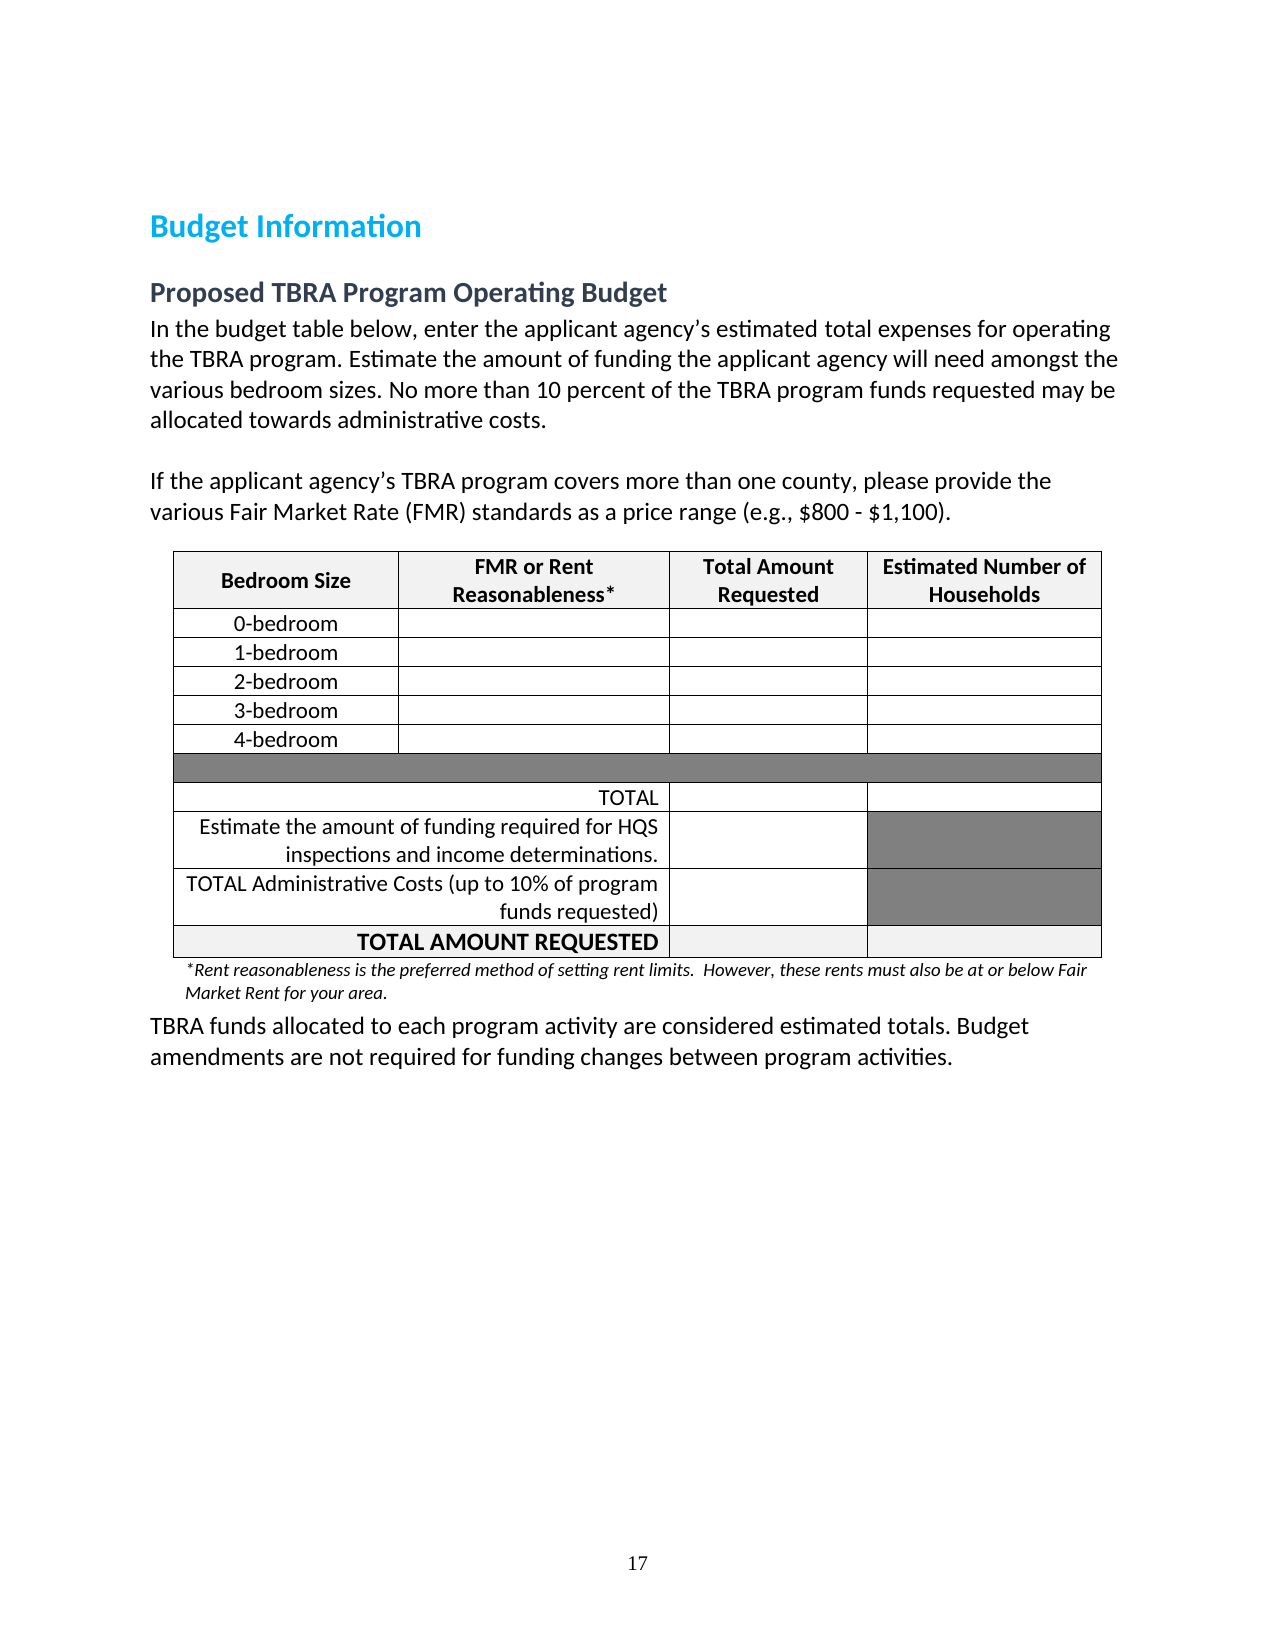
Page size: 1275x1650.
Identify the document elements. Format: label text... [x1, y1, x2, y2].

table_cell [670, 783, 867, 811]
table_header FMR or Rent Reasonableness* [399, 552, 669, 608]
table_cell TOTAL Administrative Costs (up to 10% of program funds requested) [174, 869, 669, 925]
table_cell [868, 667, 1101, 695]
table_cell [399, 725, 669, 753]
text In the budget table below, enter the applicant agency’s estimated total expenses for operating the TBRA program. Estimate the amount of funding the applicant agency will need amongst the various bedroom sizes. No more than 10 percent of the TBRA program funds requested may be allocated towards administrative costs. [150, 313, 1125, 435]
table_cell *Rent reasonableness is the preferred method of setting rent limits. However, these rents must also be at or below Fair Market Rent for your area. [174, 958, 1102, 1010]
table_header Bedroom Size [174, 552, 398, 608]
text If the applicant agency’s TBRA program covers more than one county, please provide the various Fair Market Rate (FMR) standards as a price range (e.g., $800 - $1,100). [150, 466, 1125, 527]
table_cell 1-bedroom [174, 638, 398, 666]
table_cell 3-bedroom [174, 696, 398, 724]
table_header Total Amount Requested [670, 552, 867, 608]
table_cell 0-bedroom [174, 609, 398, 637]
table_cell Estimate the amount of funding required for HQS inspections and income determinations. [174, 812, 669, 868]
table_cell TOTAL AMOUNT REQUESTED [174, 926, 669, 957]
table_cell [670, 812, 867, 868]
table_cell [399, 609, 669, 637]
table_cell [670, 869, 867, 925]
table_cell [399, 696, 669, 724]
subtitle Proposed TBRA Program Operating Budget [150, 274, 1125, 310]
table_cell [670, 696, 867, 724]
table_cell [399, 667, 669, 695]
text TBRA funds allocated to each program activity are considered estimated totals. Budget amendments are not required for funding changes between program activities. [150, 585, 1125, 1071]
table_cell [868, 638, 1101, 666]
table_cell [868, 609, 1101, 637]
table_cell [399, 638, 669, 666]
table_cell [670, 926, 867, 957]
table_cell [868, 869, 1101, 925]
table_cell [670, 667, 867, 695]
table_cell 4-bedroom [174, 725, 398, 753]
table_cell TOTAL [174, 783, 669, 811]
table_cell [868, 926, 1101, 957]
table_header Estimated Number of Households [868, 552, 1101, 608]
table_cell [670, 638, 867, 666]
table_cell [868, 696, 1101, 724]
table_cell [868, 725, 1101, 753]
table_cell [670, 725, 867, 753]
subtitle Budget Information [150, 206, 1125, 246]
table_cell [670, 609, 867, 637]
table_cell 2-bedroom [174, 667, 398, 695]
table_cell [868, 812, 1101, 868]
table_cell [174, 754, 1101, 782]
table_cell [868, 783, 1101, 811]
